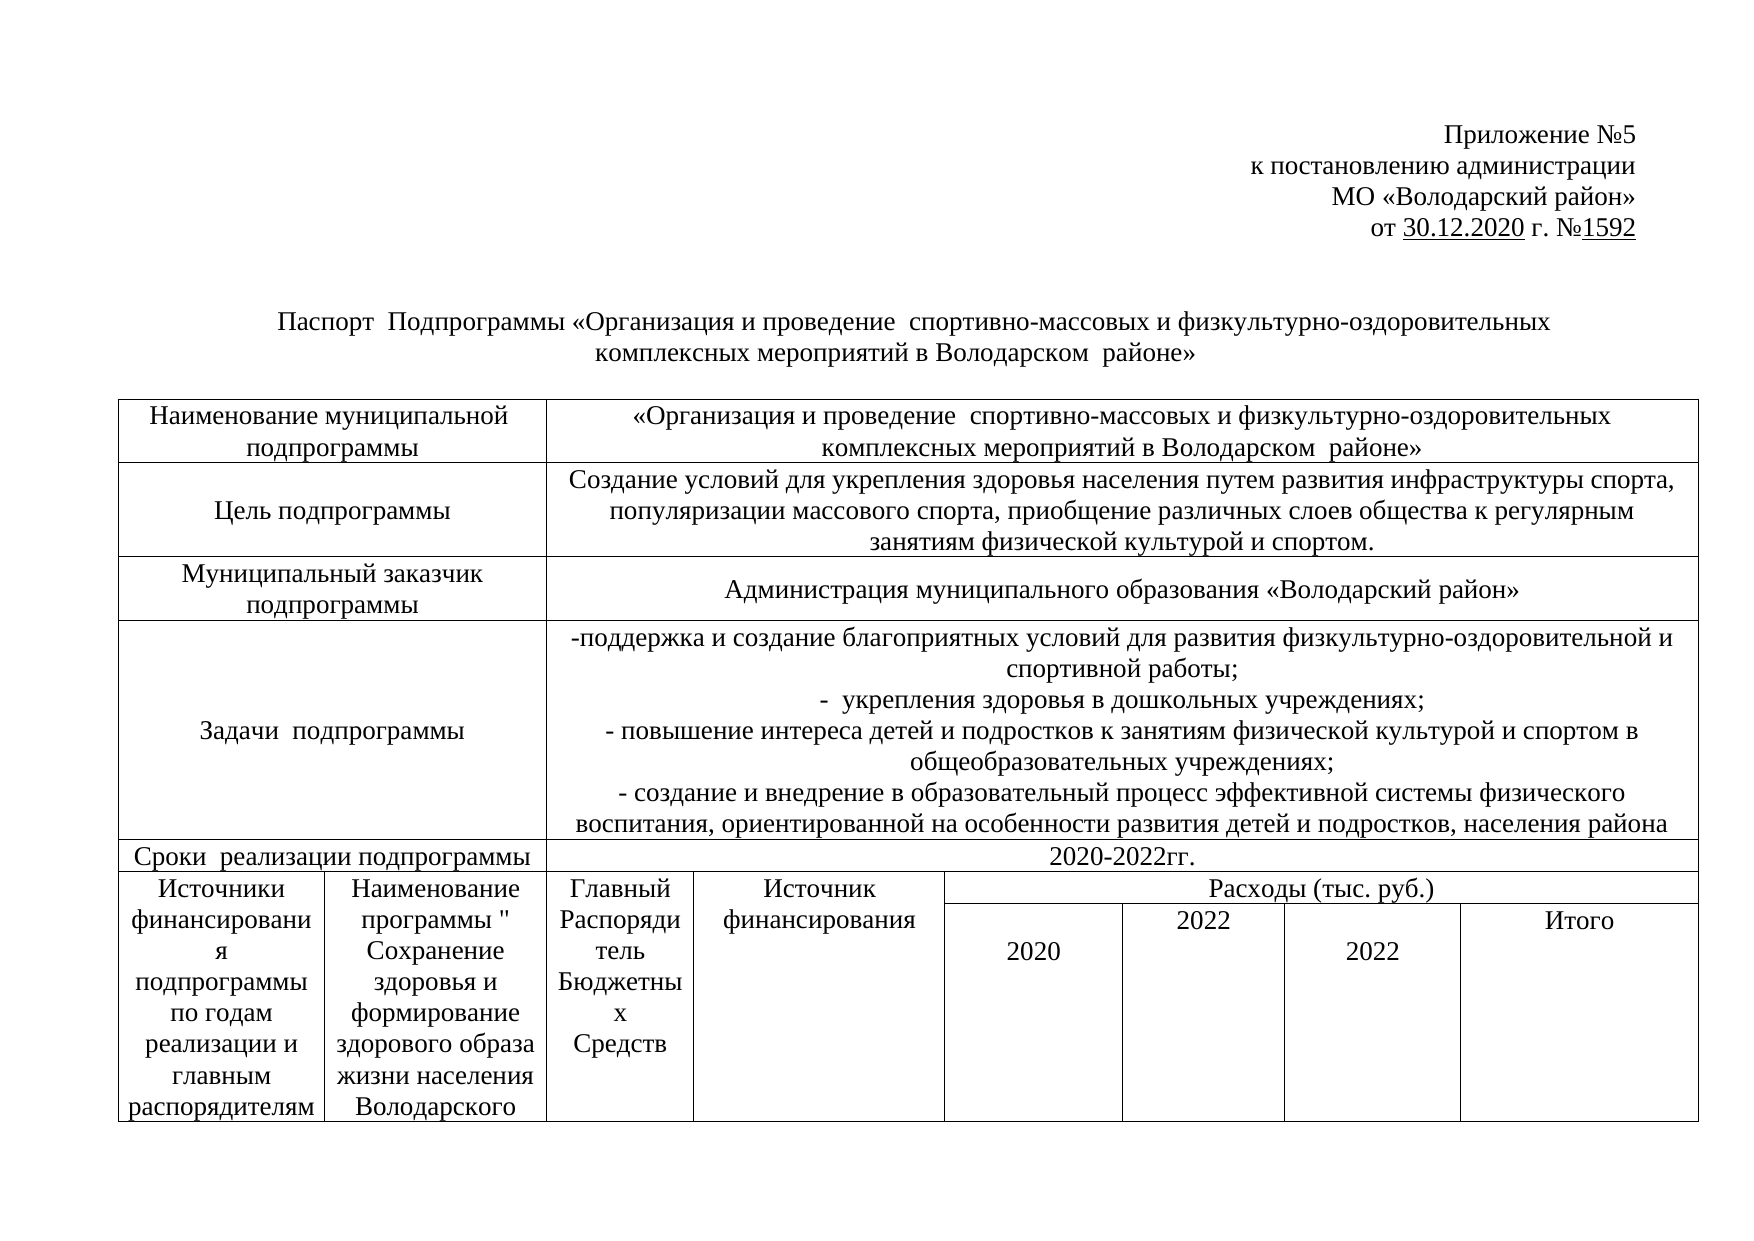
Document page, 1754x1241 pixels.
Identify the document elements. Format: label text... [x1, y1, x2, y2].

table_cell Муниципальный заказчик подпрограммы [119, 557, 546, 619]
table_cell Наименование программы " Сохранение здоровья и формирование здорового образа жизни населения Володарского района 2020-2022гг. " [325, 872, 546, 1121]
table_cell 2022 [1123, 904, 1284, 1121]
text к постановлению администрации [118, 149, 1636, 180]
table_cell Источник финансирования [694, 872, 944, 1121]
text от 30.12.2020 г. №1592 [118, 212, 1636, 243]
table_cell -поддержка и создание благоприятных условий для развития физкультурно-оздоровительной и спортивной работы; - укрепления здоровья в дошкольных учреждениях; - повышение интереса детей и подростков к занятиям физической культурой и спортом в общеобразовательных учреждениях; - создание и внедрение в образовательный процесс эффективной системы физического воспитания, ориентированной на особенности развития детей и подростков, населения района [547, 621, 1698, 839]
text Паспорт Подпрограммы «Организация и проведение спортивно-массовых и физкультурно-оздоровительных комплексных мероприятий в Володарском районе» [156, 305, 1636, 367]
table_cell Создание условий для укрепления здоровья населения путем развития инфраструктуры спорта, популяризации массового спорта, приобщение различных слоев общества к регулярным занятиям физической культурой и спортом. [547, 463, 1698, 556]
table_cell Главный Распорядитель Бюджетных Средств [547, 872, 693, 1121]
table_header «Организация и проведение спортивно-массовых и физкультурно-оздоровительных комплексных мероприятий в Володарском районе» [547, 400, 1698, 462]
table_cell 2020-2022гг. [547, 840, 1698, 871]
text МО «Володарский район» [118, 180, 1636, 212]
text Приложение №5 [118, 118, 1636, 149]
table_cell Расходы (тыс. руб.) [945, 872, 1698, 903]
table_cell Задачи подпрограммы [119, 621, 546, 839]
table_cell Источники финансирования подпрограммы по годам реализации и главным распорядителям бюджетных средств, в том числе по годам [119, 872, 324, 1121]
table_cell Сроки реализации подпрограммы [119, 840, 546, 871]
table_cell Администрация муниципального образования «Володарский район» [547, 557, 1698, 619]
table_cell 2020 [945, 904, 1122, 1121]
table_cell Итого [1461, 904, 1698, 1121]
table_cell 2022 [1285, 904, 1460, 1121]
table_header Наименование муниципальной подпрограммы [119, 400, 546, 462]
table_cell Цель подпрограммы [119, 463, 546, 556]
